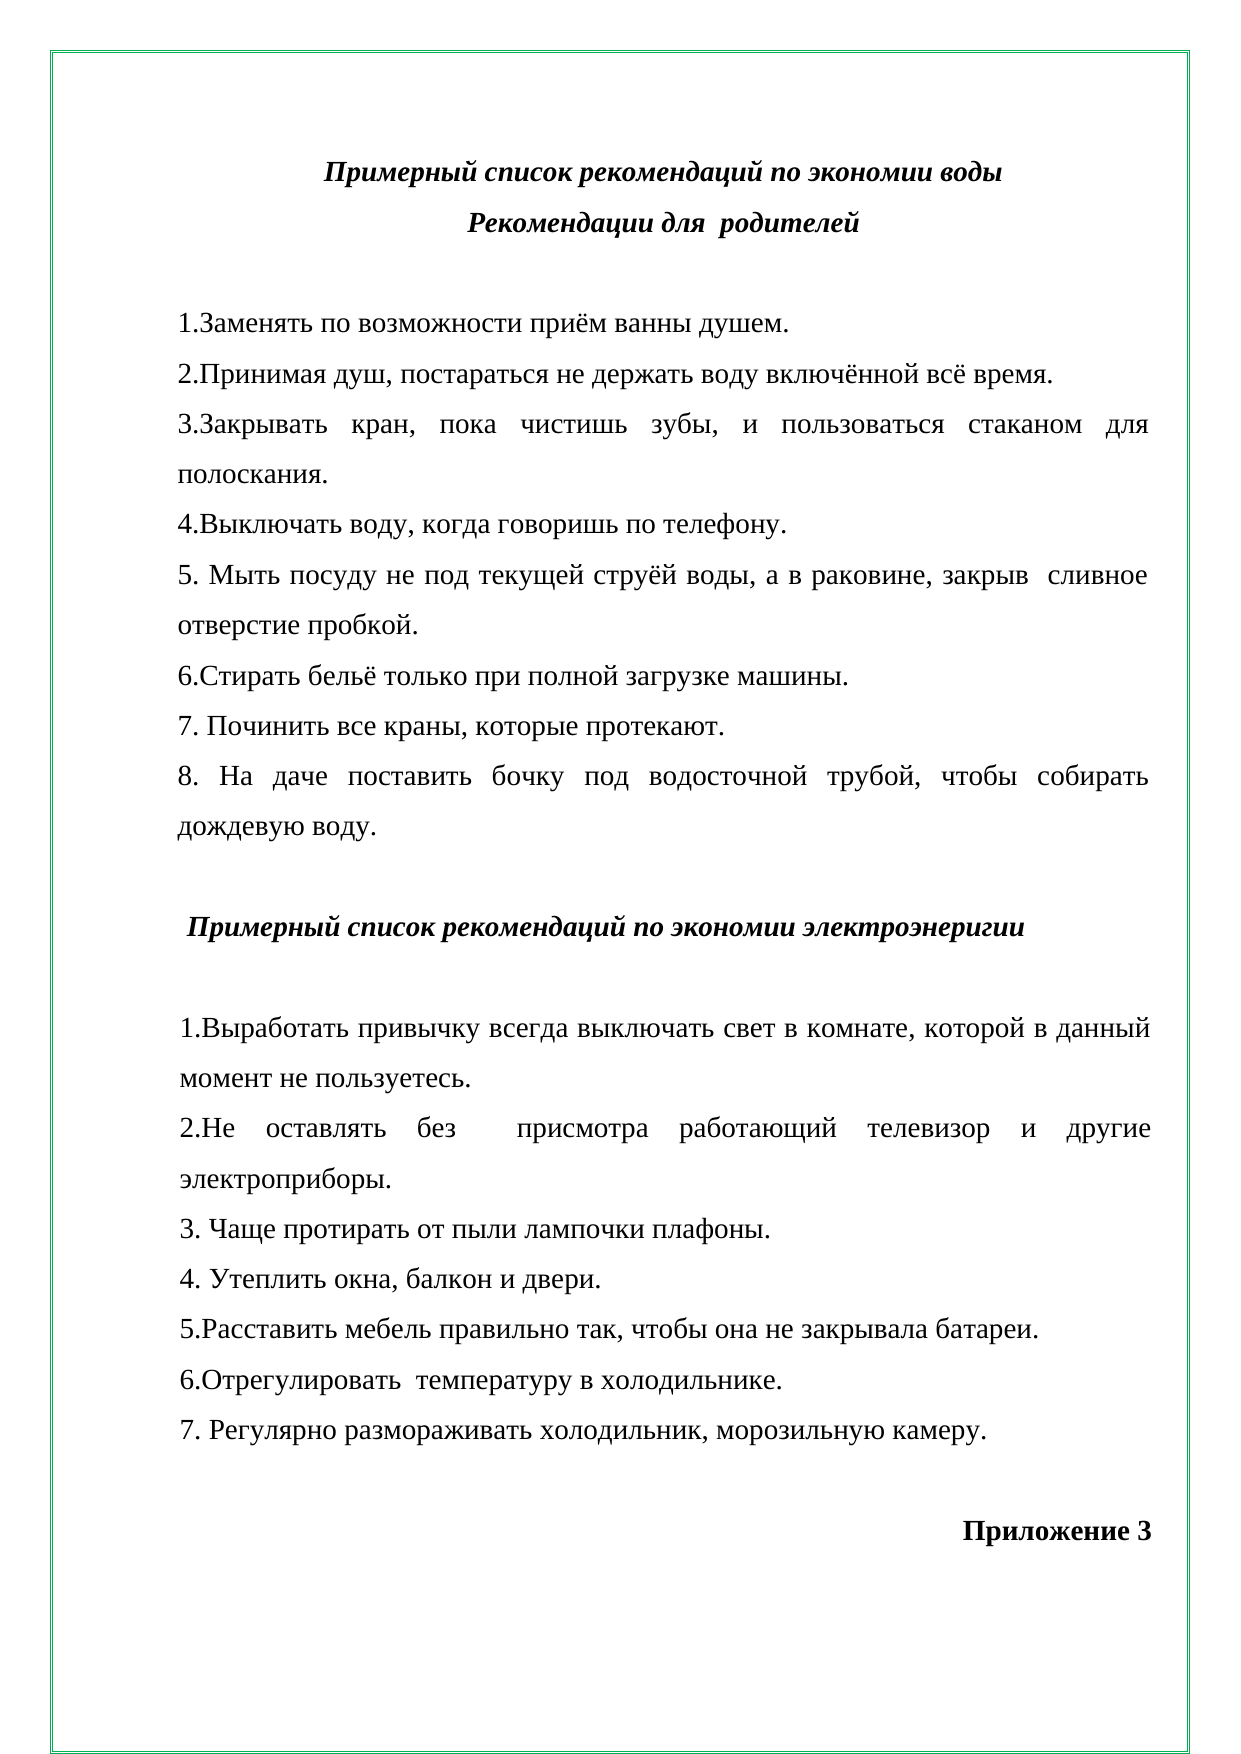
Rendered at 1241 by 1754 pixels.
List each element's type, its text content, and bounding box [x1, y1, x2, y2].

text Приложение 3 [179, 1513, 1152, 1546]
text Рекомендации для родителей [177, 205, 1149, 238]
text Примерный список рекомендаций по экономии воды [177, 154, 1149, 188]
text 6.Стирать бельё только при полной загрузке машины. [177, 658, 1149, 691]
text Примерный список рекомендаций по экономии электроэнеригии [179, 909, 1152, 943]
text 4. Утеплить окна, балкон и двери. [179, 1261, 1152, 1295]
text 7. Регулярно размораживать холодильник, морозильную камеру. [179, 1412, 1152, 1446]
text 2.Не оставлять без присмотра работающий телевизор и другие электроприборы. [179, 1110, 1152, 1194]
text 6.Отрегулировать температуру в холодильнике. [179, 1362, 1152, 1396]
text 2.Принимая душ, постараться не держать воду включённой всё время. [177, 356, 1149, 389]
text 5. Мыть посуду не под текущей струёй воды, а в раковине, закрыв сливное отверстие пробкой. [177, 557, 1149, 641]
text 3. Чаще протирать от пыли лампочки плафоны. [179, 1211, 1152, 1244]
text 3.Закрывать кран, пока чистишь зубы, и пользоваться стаканом для полоскания. [177, 406, 1149, 490]
text 1.Выработать привычку всегда выключать свет в комнате, которой в данный момент не пользуетесь. [179, 1010, 1152, 1094]
text 1.Заменять по возможности приём ванны душем. [177, 305, 1149, 339]
text 8. На даче поставить бочку под водосточной трубой, чтобы собирать дождевую воду. [177, 758, 1149, 842]
text 7. Починить все краны, которые протекают. [177, 708, 1149, 741]
text 4.Выключать воду, когда говоришь по телефону. [177, 507, 1149, 540]
text 5.Расставить мебель правильно так, чтобы она не закрывала батареи. [179, 1312, 1152, 1345]
